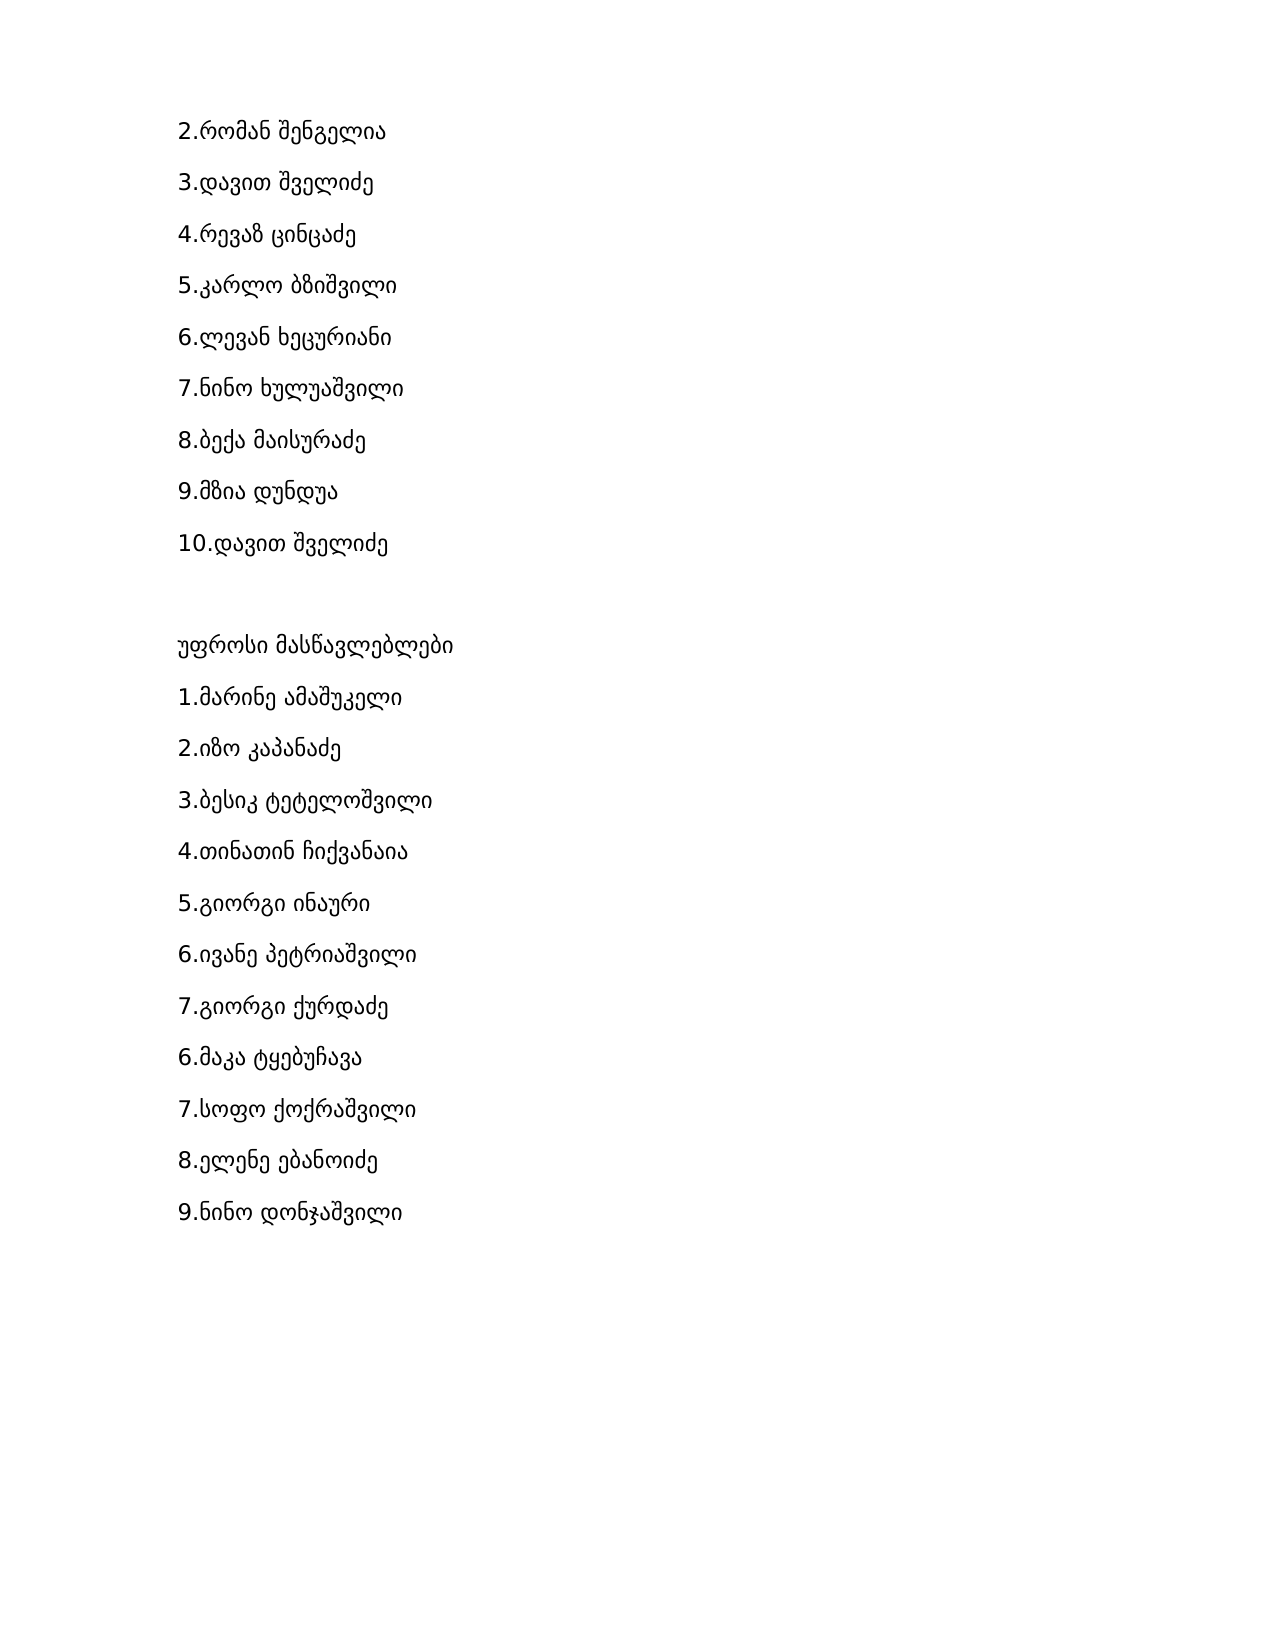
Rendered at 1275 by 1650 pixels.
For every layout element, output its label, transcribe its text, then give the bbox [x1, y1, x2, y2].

text 8.ბექა მაისურაძე [177, 427, 1186, 453]
text 7.სოფო ქოქრაშვილი [177, 1096, 1186, 1122]
text 2.რომან შენგელია [177, 118, 1186, 145]
text 5.კარლო ბზიშვილი [177, 272, 1186, 299]
text 5.გიორგი ინაური [177, 890, 1186, 917]
text 10.დავით შველიძე [177, 530, 1186, 556]
text 3.დავით შველიძე [177, 169, 1186, 196]
text 6.ივანე პეტრიაშვილი [177, 941, 1186, 968]
text 6.მაკა ტყებუჩავა [177, 1044, 1186, 1071]
text უფროსი მასწავლებლები [177, 633, 1186, 659]
text 4.თინათინ ჩიქვანაია [177, 838, 1186, 865]
text 6.ლევან ხეცურიანი [177, 324, 1186, 351]
text 7.გიორგი ქურდაძე [177, 993, 1186, 1019]
text 9.ნინო დონჯაშვილი [177, 1199, 1186, 1225]
text 4.რევაზ ცინცაძე [177, 221, 1186, 248]
text 8.ელენე ებანოიძე [177, 1147, 1186, 1174]
text 7.ნინო ხულუაშვილი [177, 375, 1186, 402]
text 3.ბესიკ ტეტელოშვილი [177, 787, 1186, 814]
text 2.იზო კაპანაძე [177, 736, 1186, 762]
text 9.მზია დუნდუა [177, 478, 1186, 505]
text 1.მარინე ამაშუკელი [177, 684, 1186, 711]
